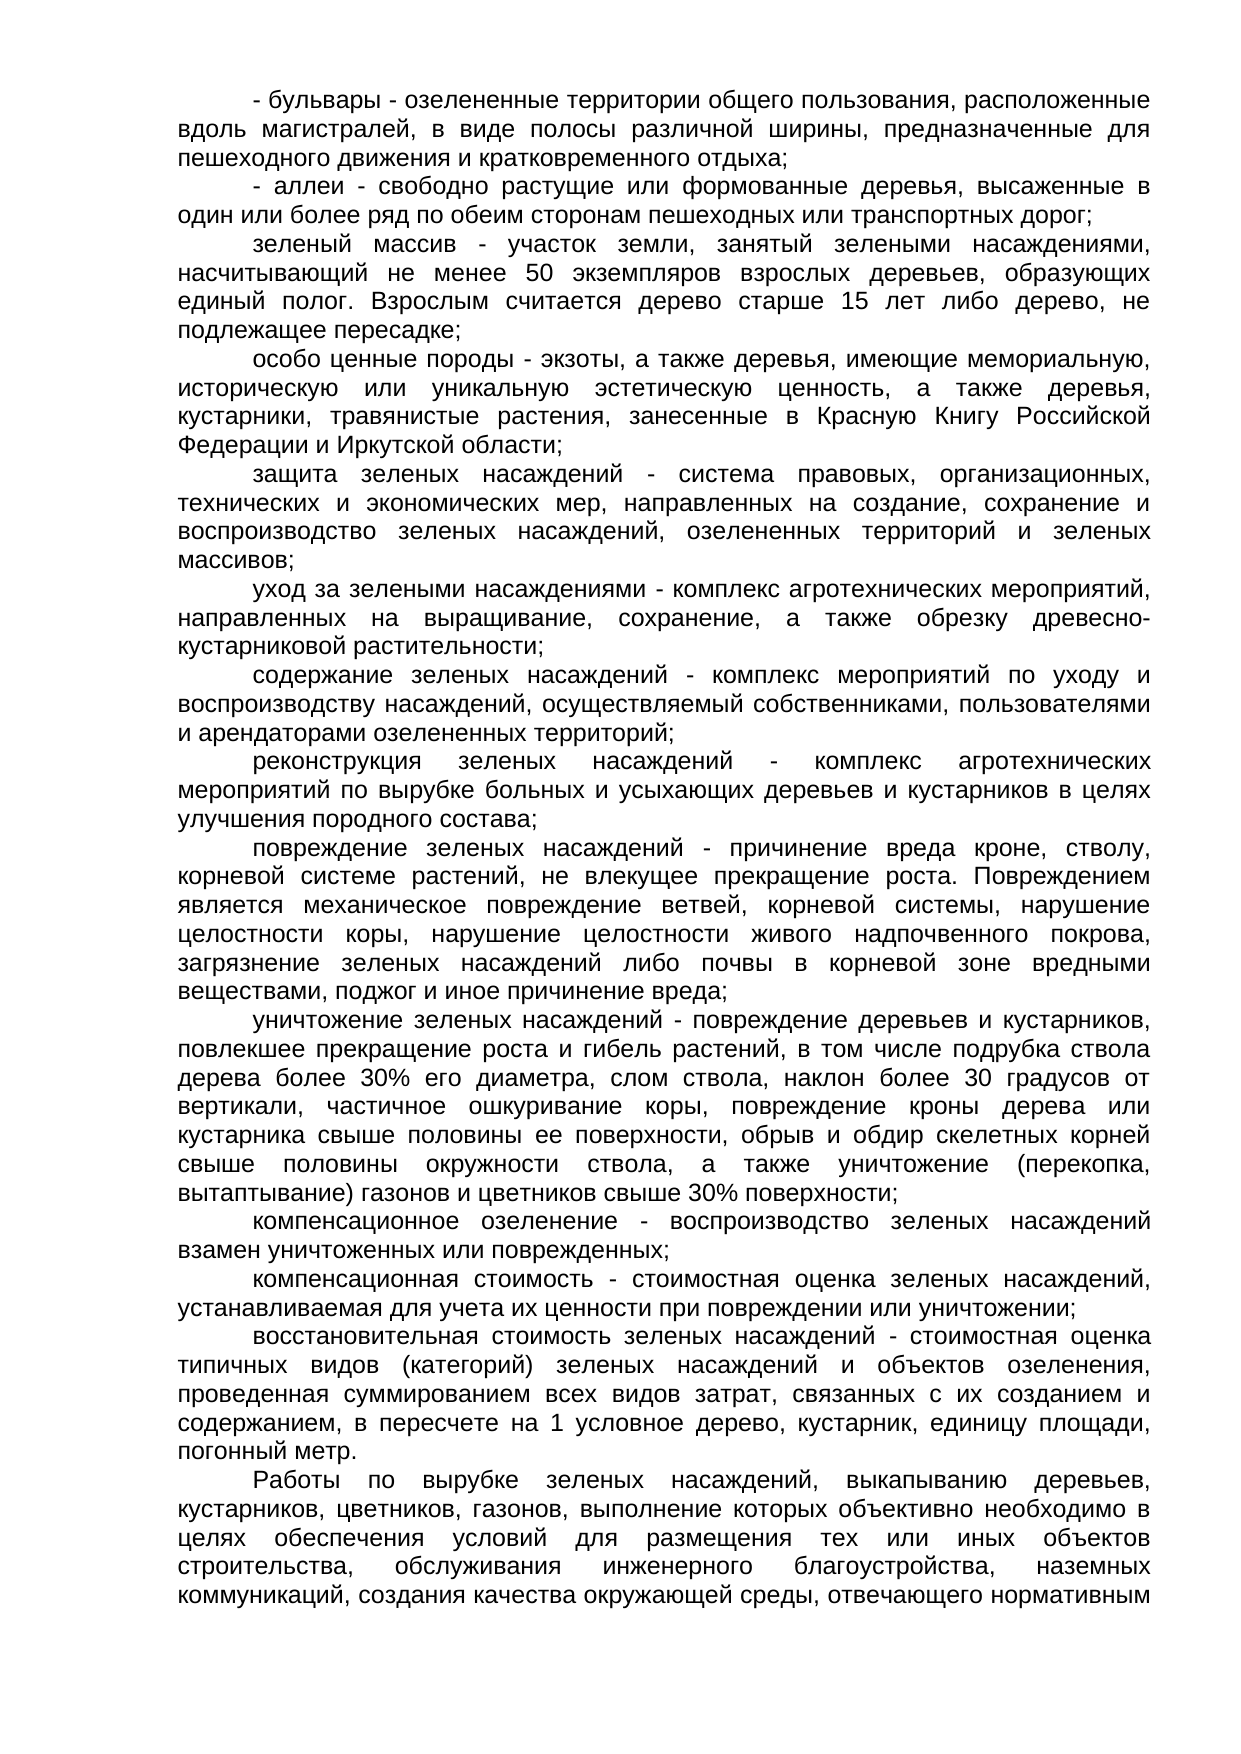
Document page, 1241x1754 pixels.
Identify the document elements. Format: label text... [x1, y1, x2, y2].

text повреждение зеленых насаждений - причинение вреда кроне, стволу, корневой системе растений, не влекущее прекращение роста. Повреждением является механическое повреждение ветвей, корневой системы, нарушение целостности коры, нарушение целостности живого надпочвенного покрова, загрязнение зеленых насаждений либо почвы в корневой зоне вредными веществами, поджог и иное причинение вреда; [177, 833, 1152, 1005]
text уничтожение зеленых насаждений - повреждение деревьев и кустарников, повлекшее прекращение роста и гибель растений, в том числе подрубка ствола дерева более 30% его диаметра, слом ствола, наклон более 30 градусов от вертикали, частичное ошкуривание коры, повреждение кроны дерева или кустарника свыше половины ее поверхности, обрыв и обдир скелетных корней свыше половины окружности ствола, а также уничтожение (перекопка, вытаптывание) газонов и цветников свыше 30% поверхности; [177, 1005, 1152, 1206]
text уход за зелеными насаждениями - комплекс агротехнических мероприятий, направленных на выращивание, сохранение, а также обрезку древесно-кустарниковой растительности; [177, 574, 1152, 660]
text защита зеленых насаждений - система правовых, организационных, технических и экономических мер, направленных на создание, сохранение и воспроизводство зеленых насаждений, озелененных территорий и зеленых массивов; [177, 459, 1152, 574]
text - аллеи - свободно растущие или формованные деревья, высаженные в один или более ряд по обеим сторонам пешеходных или транспортных дорог; [177, 171, 1152, 229]
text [177, 1465, 1152, 1609]
text - бульвары - озелененные территории общего пользования, расположенные вдоль магистралей, в виде полосы различной ширины, предназначенные для пешеходного движения и кратковременного отдыха; [177, 85, 1152, 171]
text содержание зеленых насаждений - комплекс мероприятий по уходу и воспроизводству насаждений, осуществляемый собственниками, пользователями и арендаторами озелененных территорий; [177, 660, 1152, 746]
text компенсационная стоимость - стоимостная оценка зеленых насаждений, устанавливаемая для учета их ценности при повреждении или уничтожении; [177, 1264, 1152, 1321]
text реконструкция зеленых насаждений - комплекс агротехнических мероприятий по вырубке больных и усыхающих деревьев и кустарников в целях улучшения породного состава; [177, 746, 1152, 833]
text восстановительная стоимость зеленых насаждений - стоимостная оценка типичных видов (категорий) зеленых насаждений и объектов озеленения, проведенная суммированием всех видов затрат, связанных с их созданием и содержанием, в пересчете на 1 условное дерево, кустарник, единицу площади, погонный метр. [177, 1321, 1152, 1465]
text компенсационное озеленение - воспроизводство зеленых насаждений взамен уничтоженных или поврежденных; [177, 1206, 1152, 1264]
text особо ценные породы - экзоты, а также деревья, имеющие мемориальную, историческую или уникальную эстетическую ценность, а также деревья, кустарники, травянистые растения, занесенные в Красную Книгу Российской Федерации и Иркутской области; [177, 344, 1152, 459]
text зеленый массив - участок земли, занятый зелеными насаждениями, насчитывающий не менее 50 экземпляров взрослых деревьев, образующих единый полог. Взрослым считается дерево старше 15 лет либо дерево, не подлежащее пересадке; [177, 229, 1152, 344]
